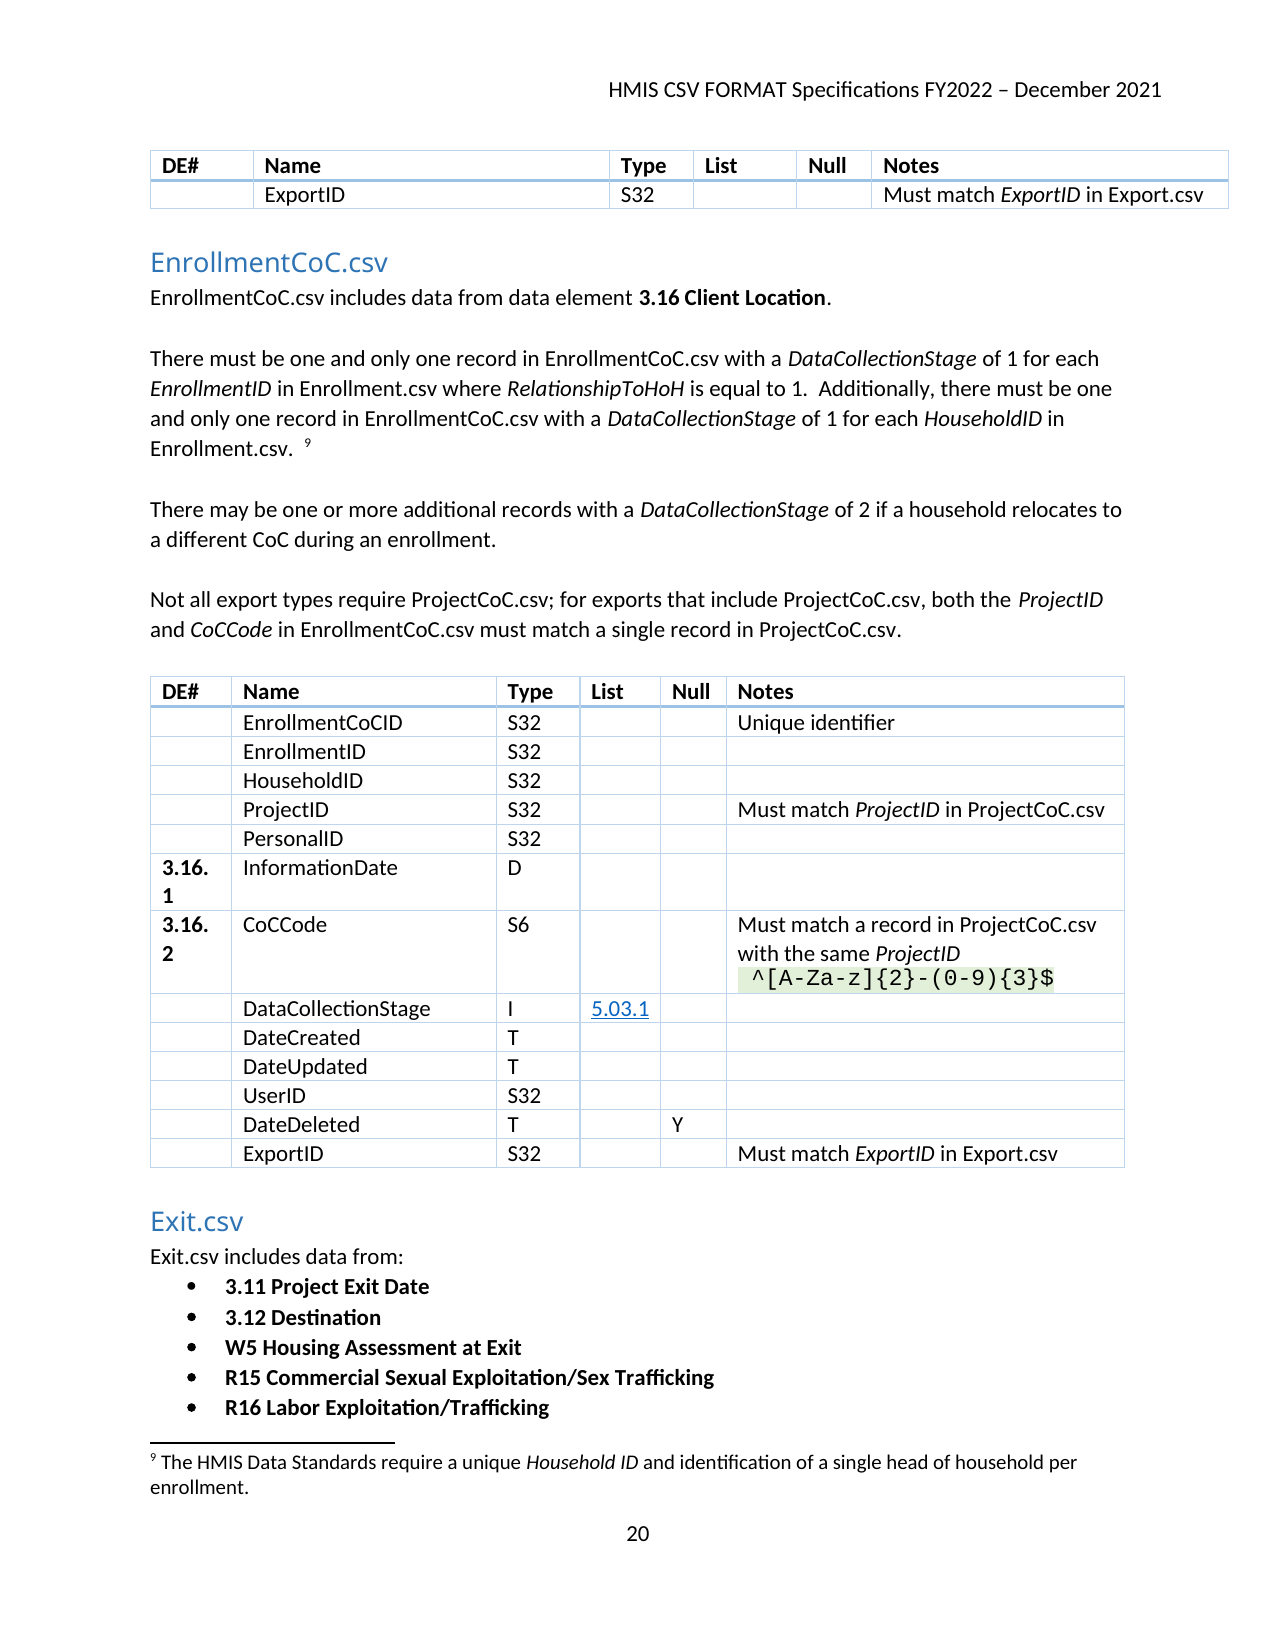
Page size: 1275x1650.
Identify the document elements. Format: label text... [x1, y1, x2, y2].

table_cell [694, 182, 796, 208]
table_cell 3.16.2 [151, 911, 231, 993]
table_cell [581, 737, 660, 765]
table_cell EnrollmentCoCID [232, 708, 496, 736]
table_header Type [610, 151, 693, 179]
table_cell DateDeleted [232, 1110, 496, 1138]
table_cell [727, 994, 1124, 1022]
table_cell [581, 911, 660, 993]
list 3.11 Project Exit Date [187, 1272, 1125, 1300]
table_cell [797, 182, 871, 208]
table_cell [661, 911, 726, 993]
table_cell [581, 854, 660, 909]
table_cell S32 [497, 708, 579, 736]
table_cell [151, 1023, 231, 1051]
table_cell [151, 825, 231, 852]
table_cell CoCCode [232, 911, 496, 993]
table_cell [581, 708, 660, 736]
table_cell [581, 825, 660, 852]
table_cell S32 [497, 795, 579, 823]
table_cell [661, 737, 726, 765]
table_cell HouseholdID [232, 766, 496, 794]
table_cell [151, 795, 231, 823]
table_cell D [497, 854, 579, 909]
table_cell T [497, 1023, 579, 1051]
table_cell [151, 1081, 231, 1109]
table_cell [727, 854, 1124, 909]
table_cell [727, 825, 1124, 852]
table_cell [151, 737, 231, 765]
table_cell Unique identifier [727, 708, 1124, 736]
table_cell [661, 1081, 726, 1109]
table_cell [727, 766, 1124, 794]
table_cell [151, 182, 253, 208]
table_cell Must match ExportID in Export.csv [727, 1139, 1124, 1167]
table_cell Must match ProjectID in ProjectCoC.csv [727, 795, 1124, 823]
table_cell [661, 1052, 726, 1080]
table_cell [151, 708, 231, 736]
table_cell [581, 1110, 660, 1138]
table_header Notes [872, 151, 1228, 179]
subtitle Exit.csv [150, 1202, 1125, 1239]
table_header DE# [151, 677, 231, 705]
table_cell [581, 1023, 660, 1051]
list W5 Housing Assessment at Exit [187, 1333, 1125, 1361]
table_cell S32 [610, 182, 693, 208]
list R15 Commercial Sexual Exploitation/Sex Trafficking [187, 1363, 1125, 1391]
table_cell [151, 1110, 231, 1138]
table_header Null [797, 151, 871, 179]
table_cell [727, 1110, 1124, 1138]
table_cell [727, 1081, 1124, 1109]
table_cell [151, 766, 231, 794]
table_cell Must match a record in ProjectCoC.csv with the same ProjectID ^[A-Za-z]{2}-(0-9){3}$ [727, 911, 1124, 993]
table_cell [581, 766, 660, 794]
table_cell [151, 994, 231, 1022]
list R16 Labor Exploitation/Trafficking [187, 1393, 1125, 1421]
table_header List [694, 151, 796, 179]
table_cell [727, 1023, 1124, 1051]
table_header List [581, 677, 660, 705]
table_cell PersonalID [232, 825, 496, 852]
table_cell [661, 1139, 726, 1167]
text Not all export types require ProjectCoC.csv; for exports that include ProjectCoC.csv, both the ProjectID and CoCCode in EnrollmentCoC.csv must match a single record in ProjectCoC.csv. [150, 585, 1125, 644]
table_cell S32 [497, 737, 579, 765]
table_cell [581, 1139, 660, 1167]
table_cell [661, 854, 726, 909]
table_cell S32 [497, 1139, 579, 1167]
table_cell EnrollmentID [232, 737, 496, 765]
table_cell [581, 795, 660, 823]
table_cell DateCreated [232, 1023, 496, 1051]
text EnrollmentCoC.csv includes data from data element 3.16 Client Location. [150, 283, 1125, 311]
table_cell [661, 766, 726, 794]
table_cell [581, 1052, 660, 1080]
table_cell S32 [497, 825, 579, 852]
table_cell [661, 708, 726, 736]
table_cell [151, 1052, 231, 1080]
table_cell T [497, 1110, 579, 1138]
table_cell [661, 994, 726, 1022]
table_header Notes [727, 677, 1124, 705]
table_header Name [232, 677, 496, 705]
table_cell UserID [232, 1081, 496, 1109]
table_cell Y [661, 1110, 726, 1138]
subtitle EnrollmentCoC.csv [150, 243, 1125, 280]
table_header Type [497, 677, 579, 705]
table_cell Must match ExportID in Export.csv [872, 182, 1228, 208]
table_cell DateUpdated [232, 1052, 496, 1080]
table_header DE# [151, 151, 253, 179]
table_cell InformationDate [232, 854, 496, 909]
table_cell I [497, 994, 579, 1022]
table_header Name [254, 151, 609, 179]
table_cell S32 [497, 1081, 579, 1109]
text Exit.csv includes data from: [150, 1242, 1125, 1270]
table_cell [151, 1139, 231, 1167]
table_cell T [497, 1052, 579, 1080]
table_cell [581, 1081, 660, 1109]
table_cell S6 [497, 911, 579, 993]
table_cell ExportID [254, 182, 609, 208]
table_cell [661, 1023, 726, 1051]
table_header Null [661, 677, 726, 705]
table_cell [661, 795, 726, 823]
text There must be one and only one record in EnrollmentCoC.csv with a DataCollectionStage of 1 for each EnrollmentID in Enrollment.csv where RelationshipToHoH is equal to 1. Additionally, there must be one and only one record in EnrollmentCoC.csv with a DataCollectionStage of 1 for each HouseholdID in Enrollment.csv. [150, 344, 1125, 462]
table_cell [727, 1052, 1124, 1080]
text There may be one or more additional records with a DataCollectionStage of 2 if a household relocates to a different CoC during an enrollment. [150, 495, 1125, 553]
table_cell 3.16.1 [151, 854, 231, 909]
list 3.12 Destination [187, 1303, 1125, 1331]
table_cell DataCollectionStage [232, 994, 496, 1022]
table_cell ExportID [232, 1139, 496, 1167]
table_cell [661, 825, 726, 852]
table_cell 5.03.1 [581, 994, 660, 1022]
table_cell S32 [497, 766, 579, 794]
table_cell ProjectID [232, 795, 496, 823]
table_cell [727, 737, 1124, 765]
